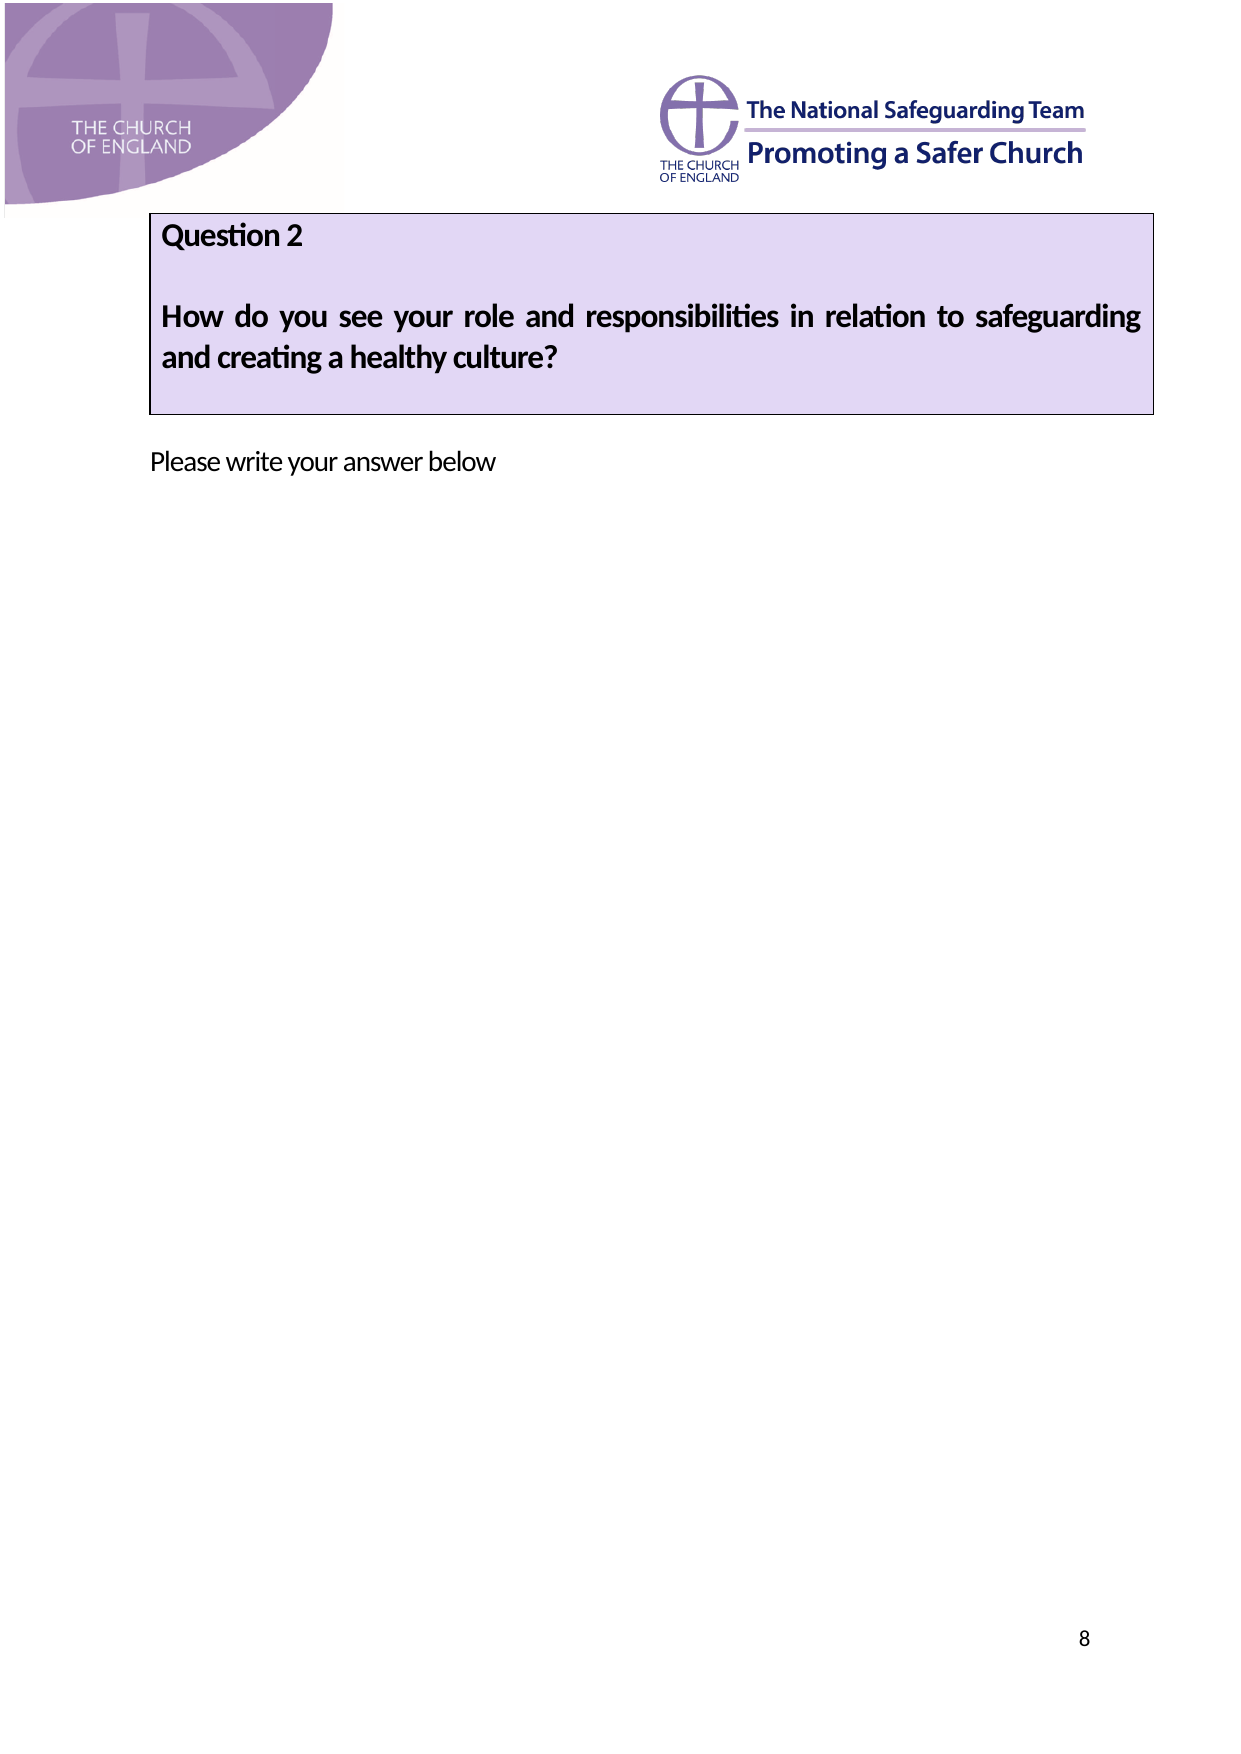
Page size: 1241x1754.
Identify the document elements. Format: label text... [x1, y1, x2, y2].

picture [4, 3, 345, 218]
picture [651, 73, 1091, 185]
title Please write your answer below [150, 443, 1090, 479]
table_header Question 2 How do you see your role and responsibilities in relation to safeguarding and creating a healthy culture? [151, 214, 1153, 414]
